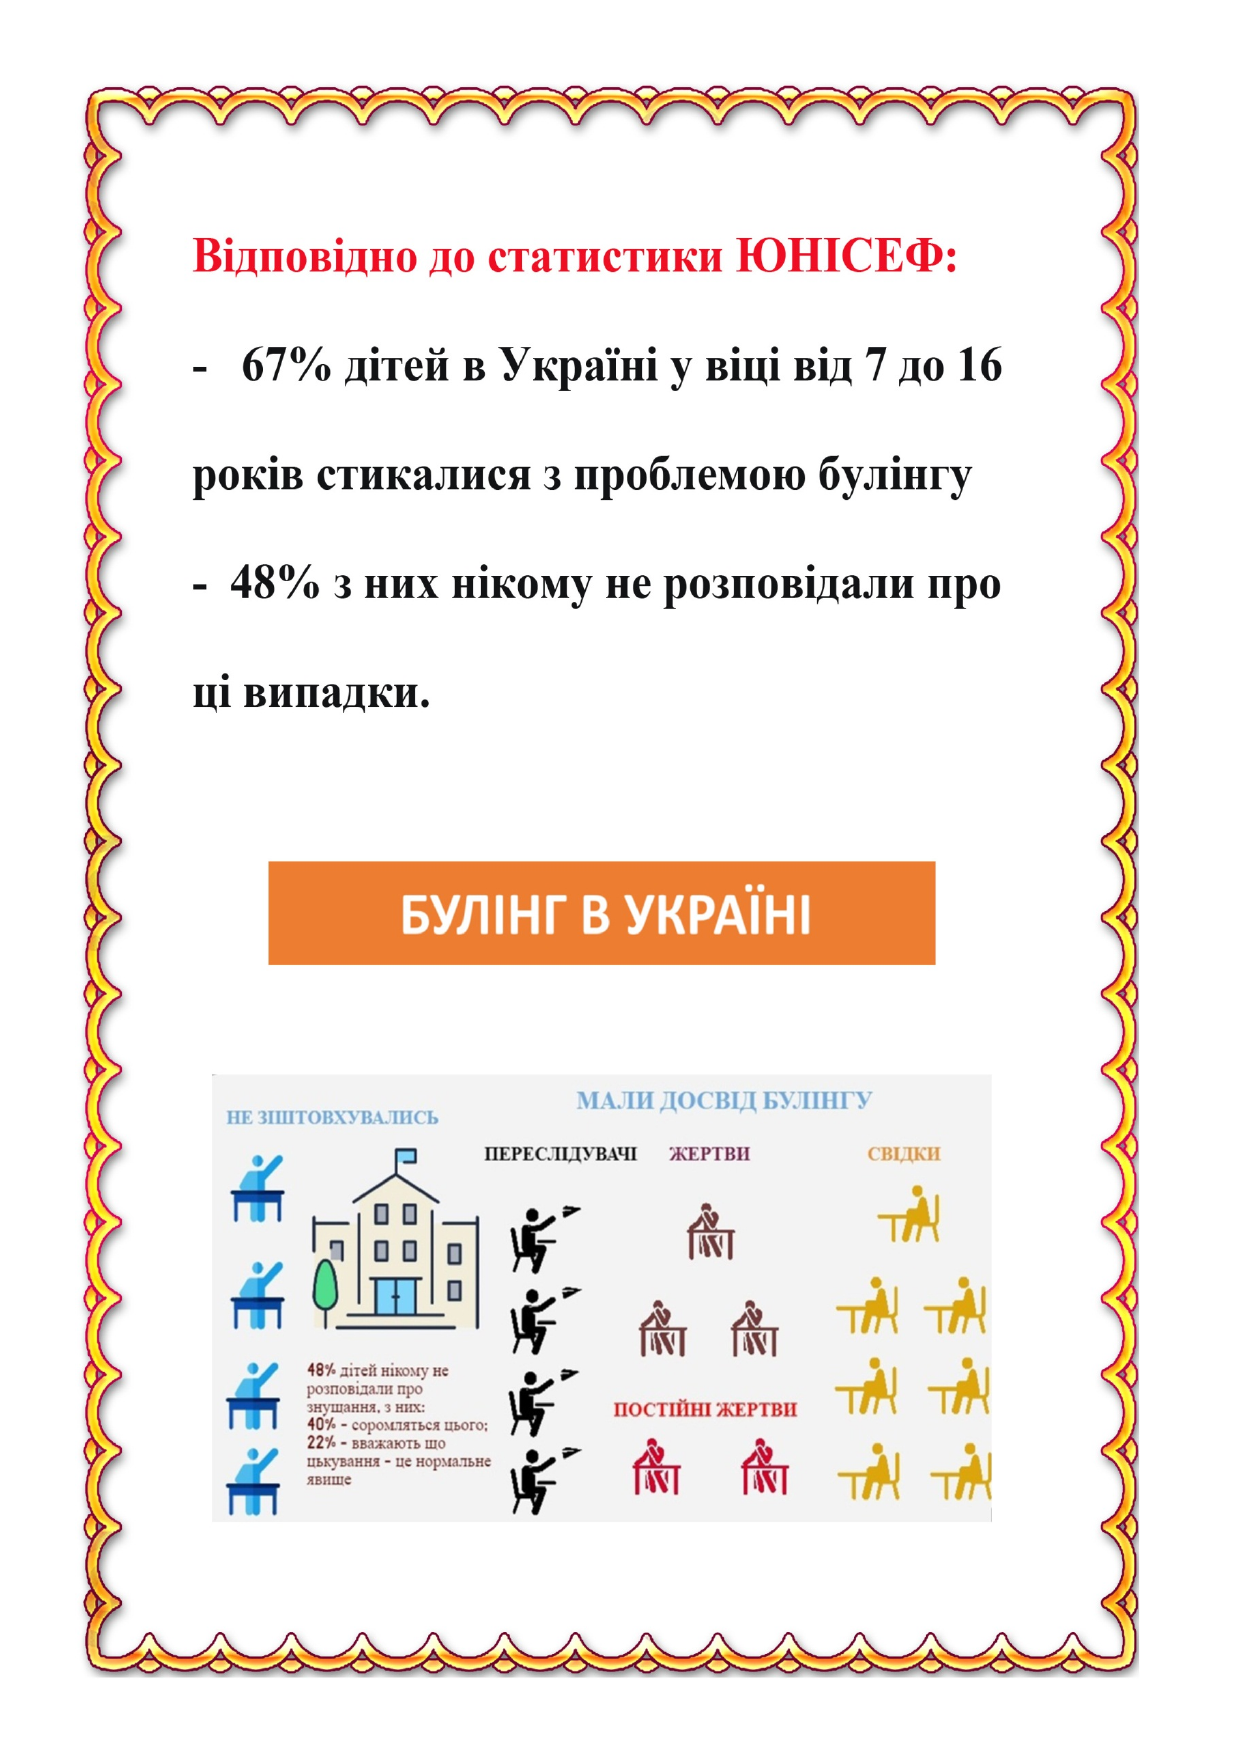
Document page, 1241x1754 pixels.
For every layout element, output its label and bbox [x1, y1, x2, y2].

picture [75, 75, 1140, 1679]
